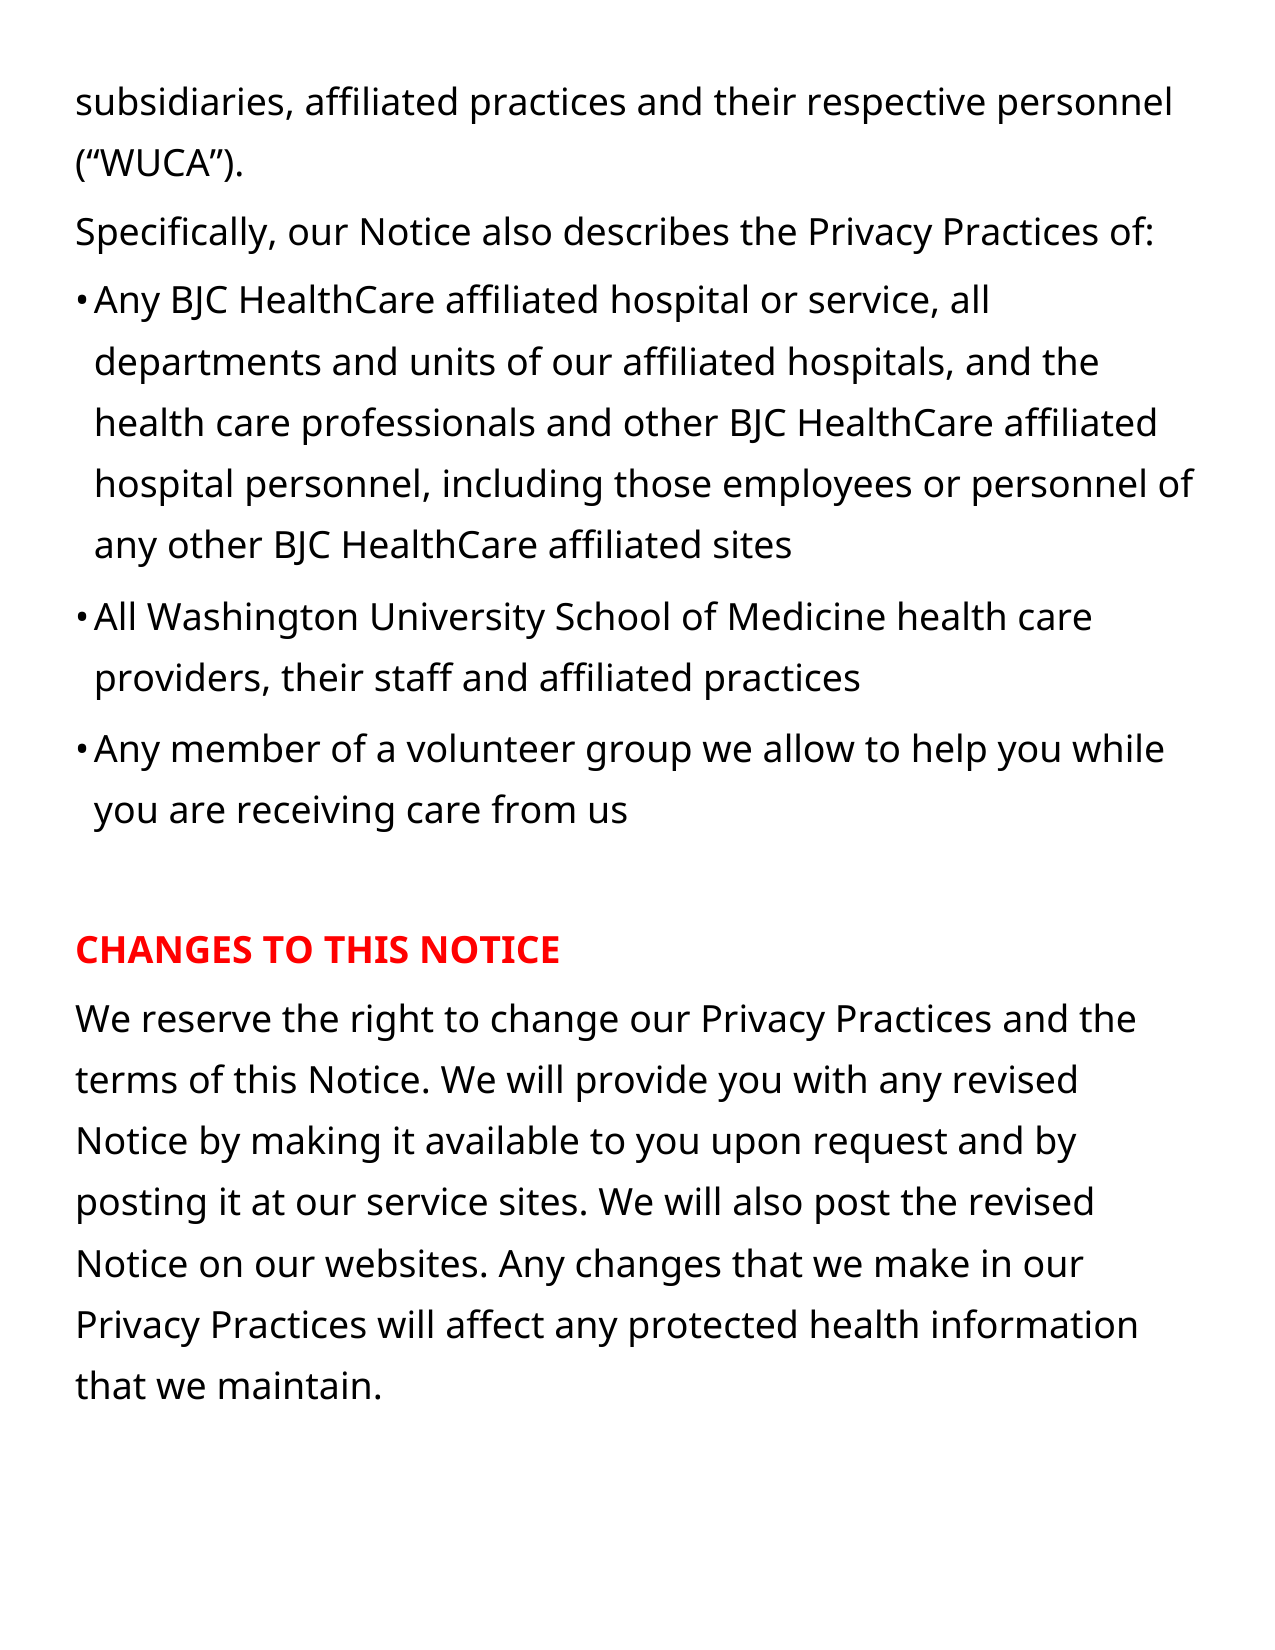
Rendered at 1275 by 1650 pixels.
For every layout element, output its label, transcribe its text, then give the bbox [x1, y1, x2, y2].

text • Any member of a volunteer group we allow to help you while you are receiving care from us [75, 722, 1200, 834]
text • Any BJC HealthCare affiliated hospital or service, all departments and units of our affiliated hospitals, and the health care professionals and other BJC HealthCare affiliated hospital personnel, including those employees or personnel of any other BJC HealthCare affiliated sites [75, 274, 1200, 570]
text Specifically, our Notice also describes the Privacy Practices of: [75, 205, 1200, 256]
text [75, 75, 1200, 187]
text • All Washington University School of Medicine health care providers, their staff and affiliated practices [75, 590, 1200, 702]
text CHANGES TO THIS NOTICE [75, 923, 1200, 974]
text We reserve the right to change our Privacy Practices and the terms of this Notice. We will provide you with any revised Notice by making it available to you upon request and by posting it at our service sites. We will also post the revised Notice on our websites. Any changes that we make in our Privacy Practices will affect any protected health information that we maintain. [75, 992, 1200, 1410]
